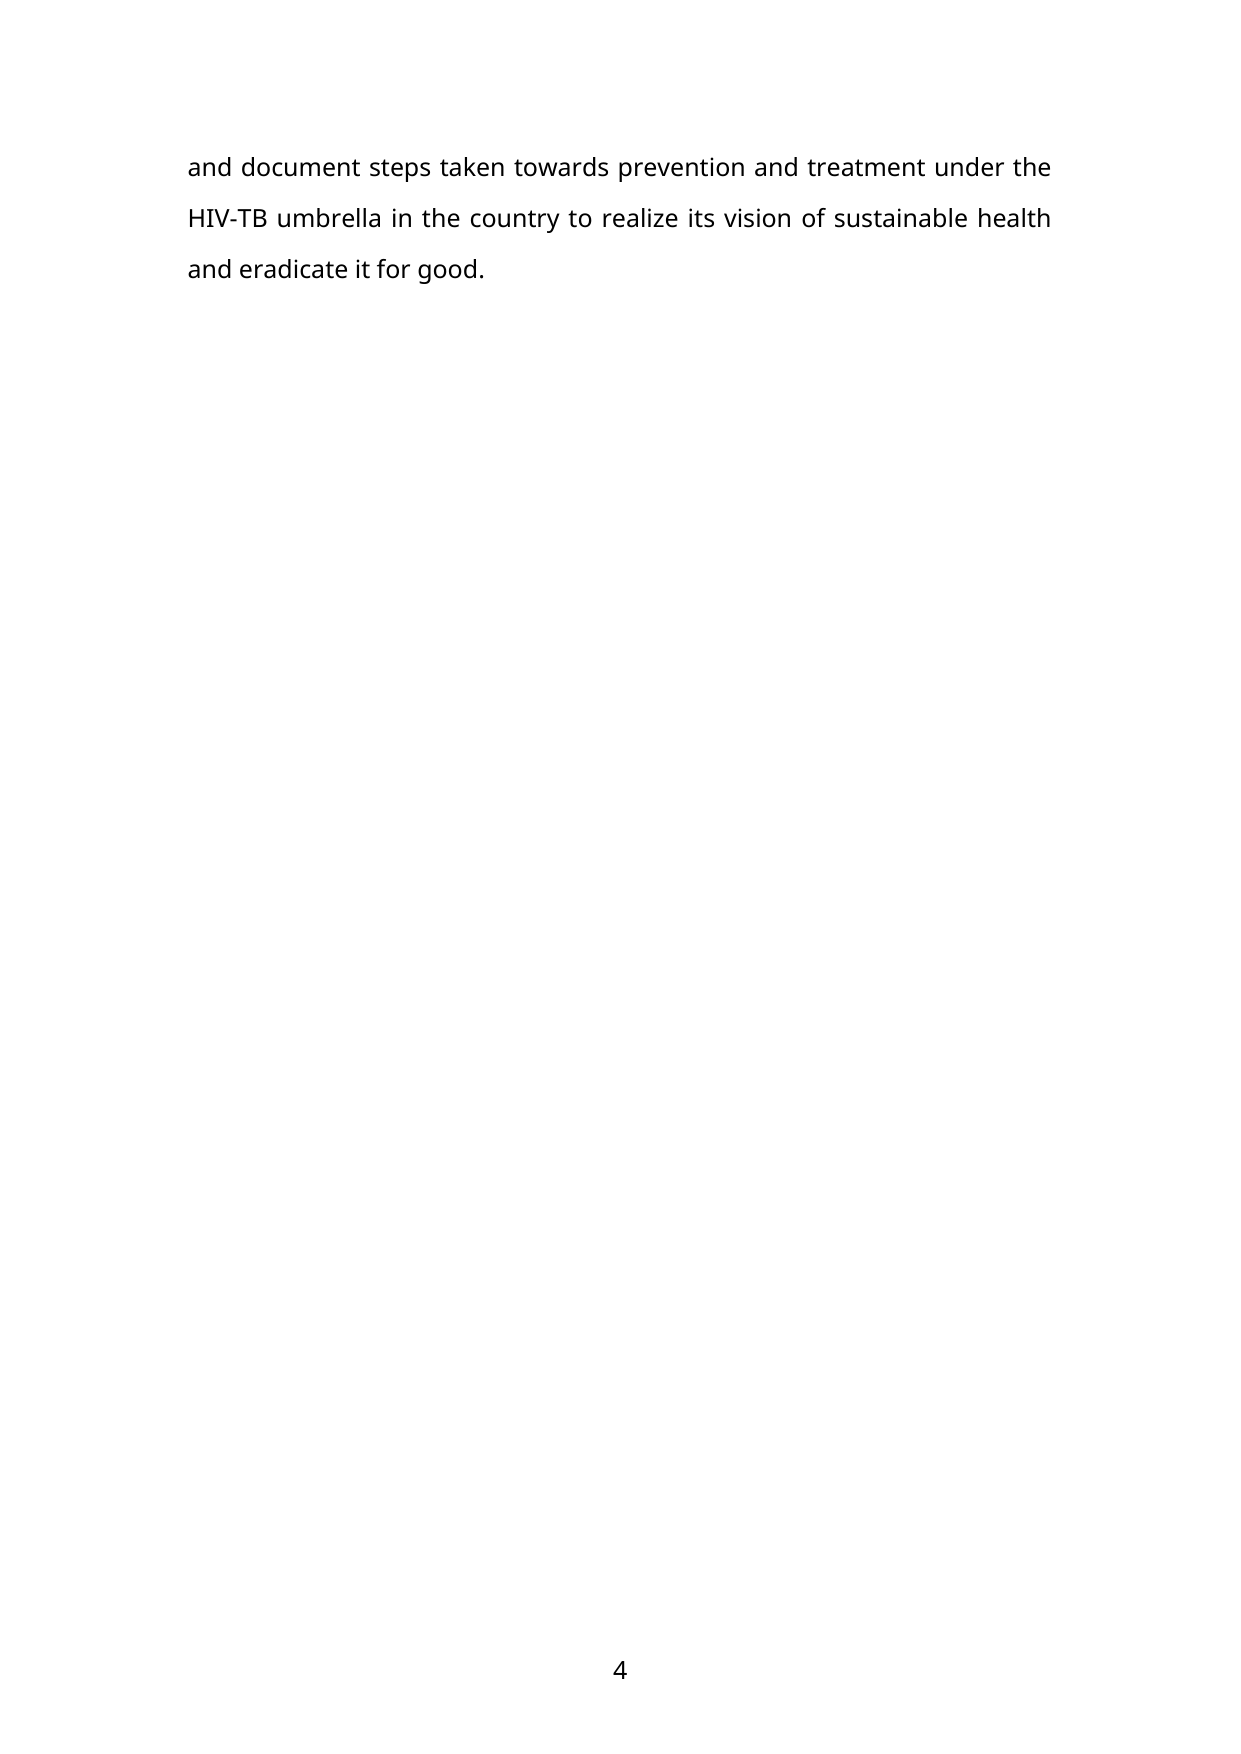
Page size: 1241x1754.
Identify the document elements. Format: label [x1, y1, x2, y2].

text [187, 150, 1053, 286]
